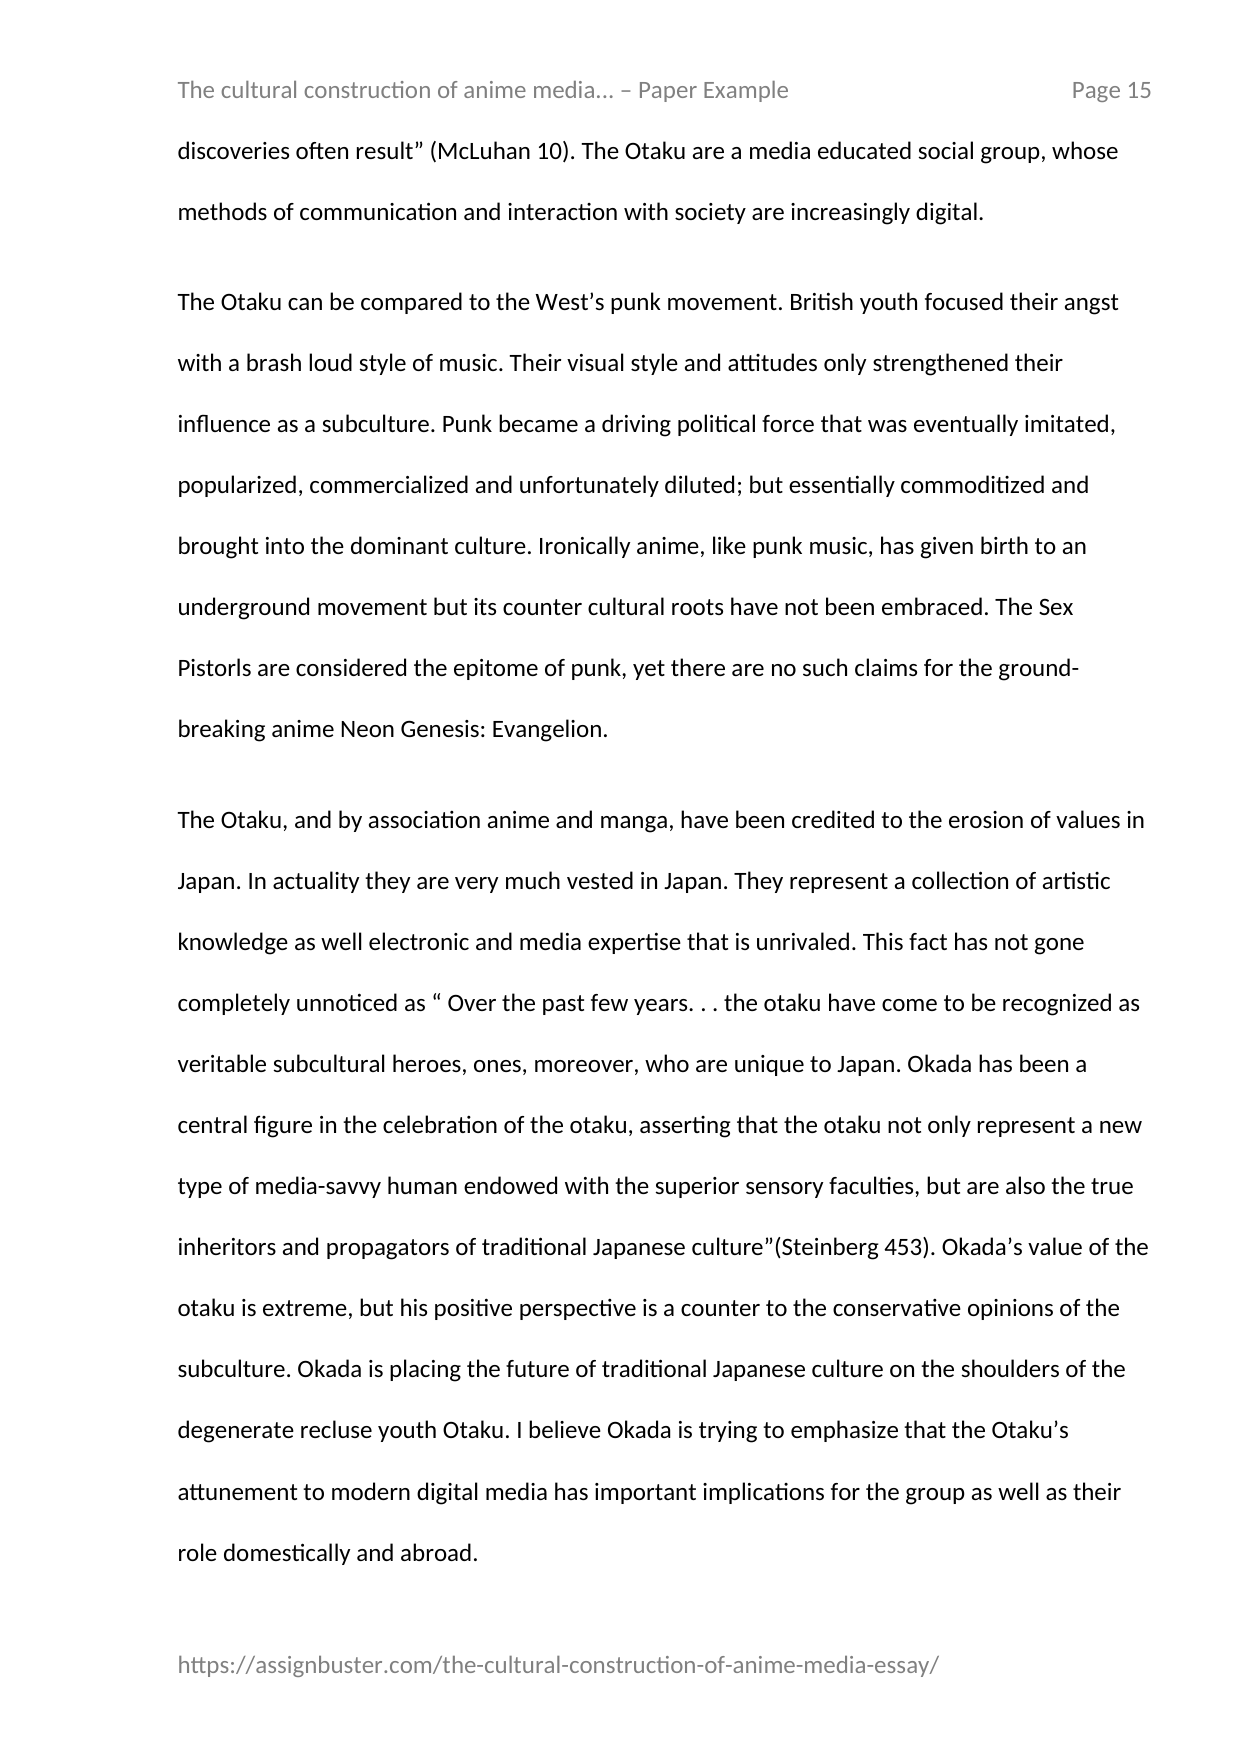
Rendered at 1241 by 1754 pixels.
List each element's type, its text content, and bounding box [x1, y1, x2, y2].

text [177, 135, 1152, 226]
text The Otaku can be compared to the West’s punk movement. British youth focused their angst with a brash loud style of music. Their visual style and attitudes only strengthened their influence as a subculture. Punk became a driving political force that was eventually imitated, popularized, commercialized and unfortunately diluted; but essentially commoditized and brought into the dominant culture. Ironically anime, like punk music, has given birth to an underground movement but its counter cultural roots have not been embraced. The Sex Pistorls are considered the epitome of punk, yet there are no such claims for the ground-breaking anime Neon Genesis: Evangelion. [177, 286, 1152, 744]
text The Otaku, and by association anime and manga, have been credited to the erosion of values in Japan. In actuality they are very much vested in Japan. They represent a collection of artistic knowledge as well electronic and media expertise that is unrivaled. This fact has not gone completely unnoticed as “ Over the past few years. . . the otaku have come to be recognized as veritable subcultural heroes, ones, moreover, who are unique to Japan. Okada has been a central figure in the celebration of the otaku, asserting that the otaku not only represent a new type of media-savvy human endowed with the superior sensory faculties, but are also the true inheritors and propagators of traditional Japanese culture”(Steinberg 453). Okada’s value of the otaku is extreme, but his positive perspective is a counter to the conservative opinions of the subculture. Okada is placing the future of traditional Japanese culture on the shoulders of the degenerate recluse youth Otaku. I believe Okada is trying to emphasize that the Otaku’s attunement to modern digital media has important implications for the group as well as their role domestically and abroad. [177, 804, 1152, 1567]
